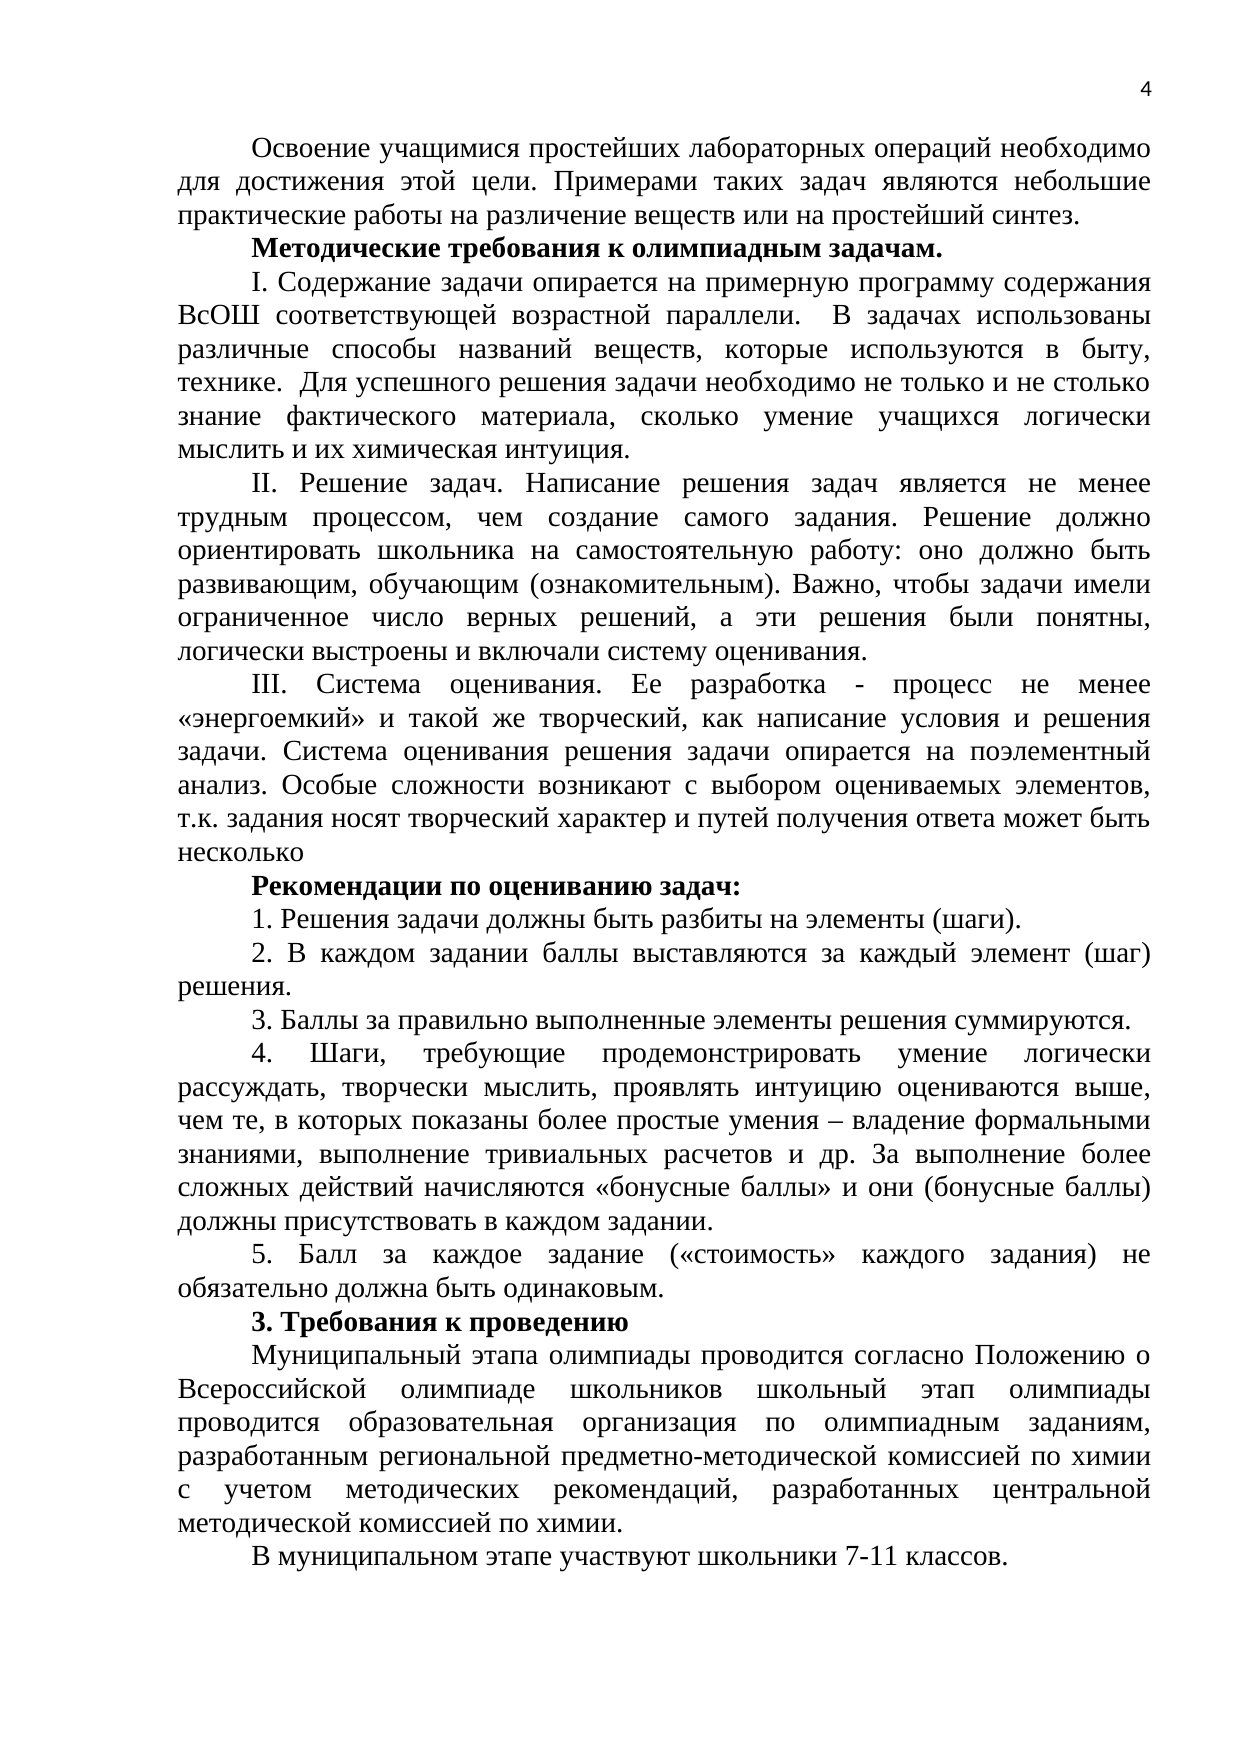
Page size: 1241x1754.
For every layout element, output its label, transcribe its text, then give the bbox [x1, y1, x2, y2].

text III. Система оценивания. Ее разработка - процесс не менее «энергоемкий» и такой же творческий, как написание условия и решения задачи. Система оценивания решения задачи опирается на поэлементный анализ. Особые сложности возникают с выбором оцениваемых элементов, т.к. задания носят творческий характер и путей получения ответа может быть несколько [177, 666, 1152, 868]
text Освоение учащимися простейших лабораторных операций необходимо для достижения этой цели. Примерами таких задач являются небольшие практические работы на различение веществ или на простейший синтез. [177, 130, 1152, 230]
text 5. Балл за каждое задание («стоимость» каждого задания) не обязательно должна быть одинаковым. [177, 1237, 1152, 1304]
text I. Содержание задачи опирается на примерную программу содержания ВсОШ соответствующей возрастной параллели. В задачах использованы различные способы названий веществ, которые используются в быту, технике. Для успешного решения задачи необходимо не только и не столько знание фактического материала, сколько умение учащихся логически мыслить и их химическая интуиция. [177, 264, 1152, 465]
text Методические требования к олимпиадным задачам. [177, 230, 1152, 264]
text II. Решение задач. Написание решения задач является не менее трудным процессом, чем создание самого задания. Решение должно ориентировать школьника на самостоятельную работу: оно должно быть развивающим, обучающим (ознакомительным). Важно, чтобы задачи имели ограниченное число верных решений, а эти решения были понятны, логически выстроены и включали систему оценивания. [177, 465, 1152, 666]
text 3. Баллы за правильно выполненные элементы решения суммируются. [177, 1002, 1152, 1035]
text 1. Решения задачи должны быть разбиты на элементы (шаги). [177, 901, 1152, 935]
text Рекомендации по оцениванию задач: [177, 868, 1152, 901]
text 4. Шаги, требующие продемонстрировать умение логически рассуждать, творчески мыслить, проявлять интуицию оцениваются выше, чем те, в которых показаны более простые умения – владение формальными знаниями, выполнение тривиальных расчетов и др. За выполнение более сложных действий начисляются «бонусные баллы» и они (бонусные баллы) должны присутствовать в каждом задании. [177, 1035, 1152, 1237]
text 3. Требования к проведению [177, 1304, 1152, 1337]
text 2. В каждом задании баллы выставляются за каждый элемент (шаг) решения. [177, 935, 1152, 1002]
text Муниципальный этапа олимпиады проводится согласно Положению о Всероссийской олимпиаде школьников школьный этап олимпиады проводится образовательная организация по олимпиадным заданиям, разработанным региональной предметно-методической комиссией по химии с учетом методических рекомендаций, разработанных центральной методической комиссией по химии. [177, 1337, 1152, 1538]
text В муниципальном этапе участвуют школьники 7-11 классов. [177, 1538, 1152, 1572]
